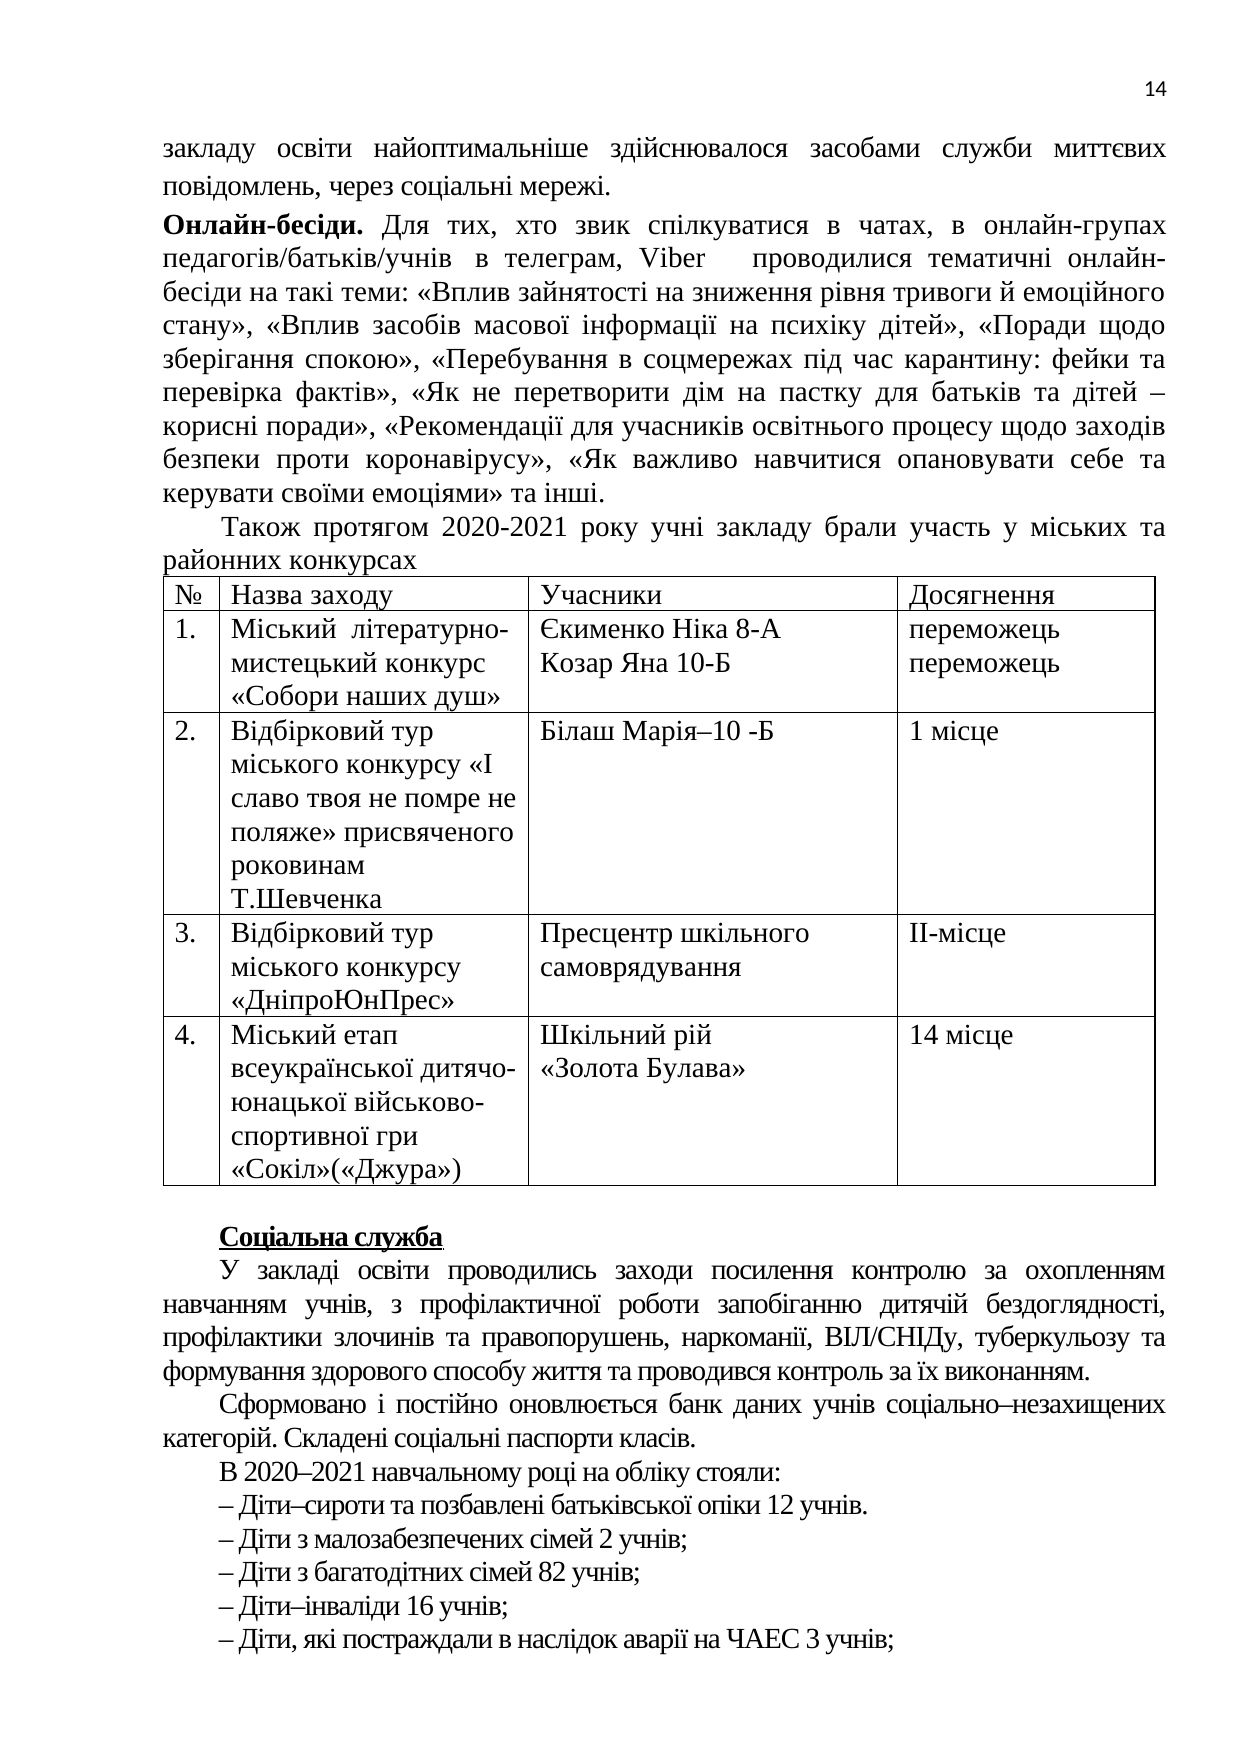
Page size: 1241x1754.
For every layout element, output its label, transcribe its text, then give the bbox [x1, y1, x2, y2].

table_cell переможець переможець [898, 611, 1154, 712]
text В 2020–2021 навчальному році на обліку стояли: [162, 1454, 1167, 1487]
text Сформовано і постійно оновлюється банк даних учнів соціально–незахищених категорій. Складені соціальні паспорти класів. [162, 1387, 1167, 1454]
table_cell II-місце [898, 915, 1154, 1016]
text – Діти з багатодітних сімей 82 учнів; [162, 1554, 1167, 1588]
table_cell Відбірковий тур міського конкурсу «ДніпроЮнПрес» [220, 915, 528, 1016]
table_cell Міський літературно-мистецький конкурс «Собори наших душ» [220, 611, 528, 712]
table_cell Міський етап всеукраїнської дитячо-юнацької військово-спортивної гри «Сокіл»(«Джура») [220, 1017, 528, 1185]
table_cell 3. [164, 915, 219, 1016]
table_cell Єкименко Ніка 8-А Козар Яна 10-Б [529, 611, 897, 712]
text – Діти з малозабезпечених сімей 2 учнів; [162, 1521, 1167, 1554]
text – Діти–інваліди 16 учнів; [162, 1588, 1167, 1621]
text Соціальна служба [162, 1219, 1167, 1252]
table_header Учасники [529, 577, 897, 610]
table_cell 1. [164, 611, 219, 712]
table_cell 2. [164, 713, 219, 914]
table_cell Пресцентр шкільного самоврядування [529, 915, 897, 1016]
table_cell Білаш Марія–10 -Б [529, 713, 897, 914]
table_cell 4. [164, 1017, 219, 1185]
table_cell Шкільний рій «Золота Булава» [529, 1017, 897, 1185]
text Також протягом 2020-2021 року учні закладу брали участь у міських та районних конкурсах [162, 509, 1167, 576]
text – Діти–сироти та позбавлені батьківської опіки 12 учнів. [162, 1487, 1167, 1521]
table_header № [164, 577, 219, 610]
text У закладі освіти проводились заходи посилення контролю за охопленням навчанням учнів, з профілактичної роботи запобіганню дитячій бездоглядності, профілактики злочинів та правопорушень, наркоманії, ВІЛ/СНІДу, туберкульозу та формування здорового способу життя та проводився контроль за їх виконанням. [162, 1252, 1167, 1387]
text Онлайн-бесіди. Для тих, хто звик спілкуватися в чатах, в oнлайн-групах педагогів/батьків/учнів в телеграм, Viber проводилися тематичні онлайн-бесіди на такі теми: «Вплив зайнятості на зниження рівня тривоги й емоційного стану», «Вплив засобів масової інформації на психіку дітей», «Поради щодо зберігання спокою», «Перебування в соцмережах під час карантину: фейки та перевірка фактів», «Як не перетворити дім на пастку для батьків та дітей – корисні поради», «Рекомендації для учасників освітнього процесу щодо заходів безпеки проти коронавірусу», «Як важливо навчитися опановувати себе та керувати своїми емоціями» та інші. [162, 207, 1167, 509]
table_cell Відбірковий тур міського конкурсу «І славо твоя не помре не поляже» присвяченого роковинам Т.Шевченка [220, 713, 528, 914]
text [162, 130, 1167, 202]
table_header Назва заходу [220, 577, 528, 610]
text – Діти, які постраждали в наслідок аварії на ЧАЕС 3 учнів; [162, 1621, 1167, 1655]
table_cell 1 місце [898, 713, 1154, 914]
table_cell 14 місце [898, 1017, 1154, 1185]
table_header Досягнення [898, 577, 1154, 610]
